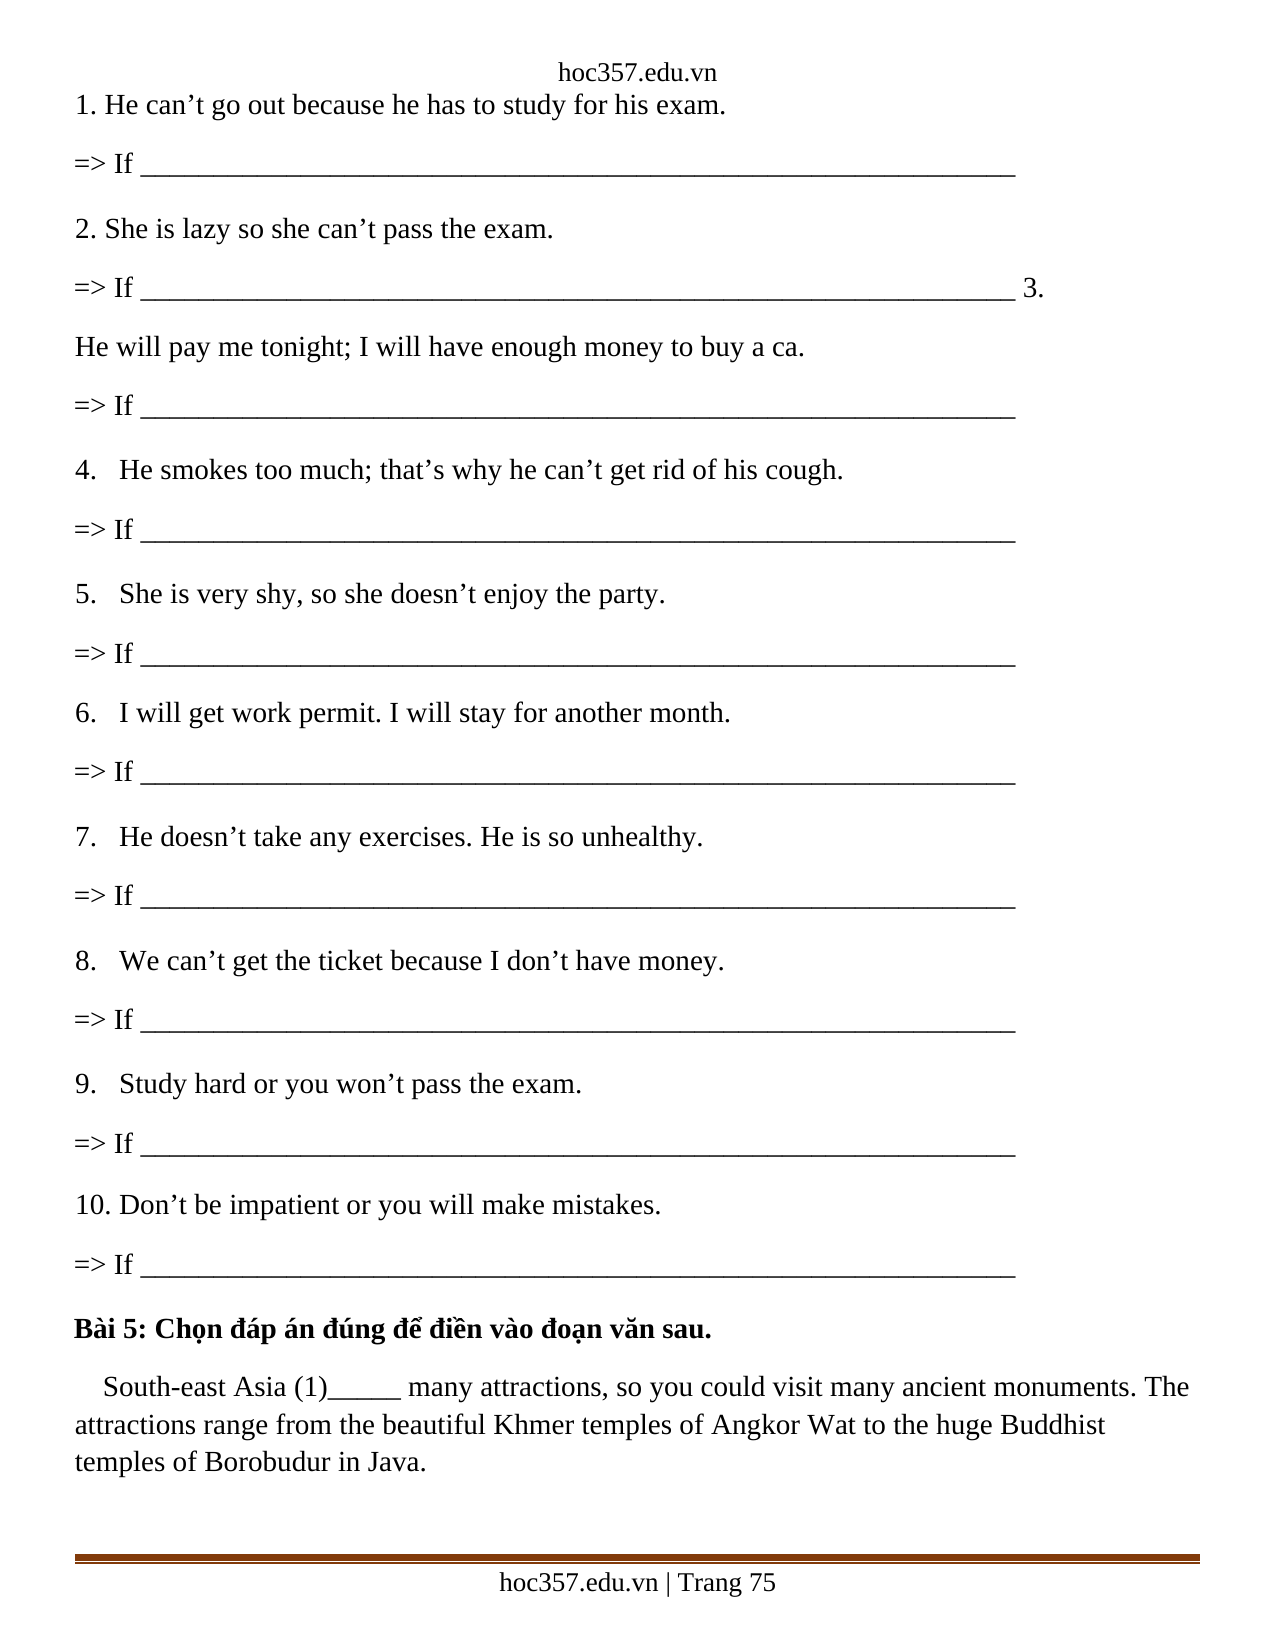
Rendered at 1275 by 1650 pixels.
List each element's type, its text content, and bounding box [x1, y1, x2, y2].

text South-east Asia (1)_____ many attractions, so you could visit many ancient monuments. The attractions range from the beautiful Khmer temples of Angkor Wat to the huge Buddhist temples of Borobudur in Java. [73, 1369, 1200, 1477]
text => If ____________________________________________________________ [73, 1126, 1200, 1159]
list She is very shy, so she doesn’t enjoy the party. [75, 576, 1200, 610]
list He smokes too much; that’s why he can’t get rid of his cough. [75, 452, 1200, 486]
text => If ____________________________________________________________ [73, 512, 1200, 545]
text => If ____________________________________________________________ [73, 147, 1200, 180]
text => If ____________________________________________________________ [73, 878, 1200, 912]
list He doesn’t take any exercises. He is so unhealthy. [75, 819, 1200, 852]
text => If ____________________________________________________________ [73, 754, 1200, 788]
list We can’t get the ticket because I don’t have money. [75, 943, 1200, 976]
text => If ____________________________________________________________ [73, 1247, 1200, 1280]
text => If ____________________________________________________________ 3. He will pay me tonight; I will have enough money to buy a ca. [73, 270, 1047, 362]
text => If ____________________________________________________________ [73, 636, 1200, 669]
list Study hard or you won’t pass the exam. [75, 1067, 1200, 1100]
list I will get work permit. I will stay for another month. [75, 695, 1200, 728]
text => If ____________________________________________________________ [73, 388, 1200, 421]
list She is lazy so she can’t pass the exam. [75, 211, 1200, 244]
list He can’t go out because he has to study for his exam. [75, 87, 1200, 121]
text => If ____________________________________________________________ [73, 1002, 1200, 1036]
text Bài 5: Chọn đáp án đúng để điền vào đoạn văn sau. [73, 1311, 1200, 1345]
list Don’t be impatient or you will make mistakes. [75, 1187, 1200, 1221]
